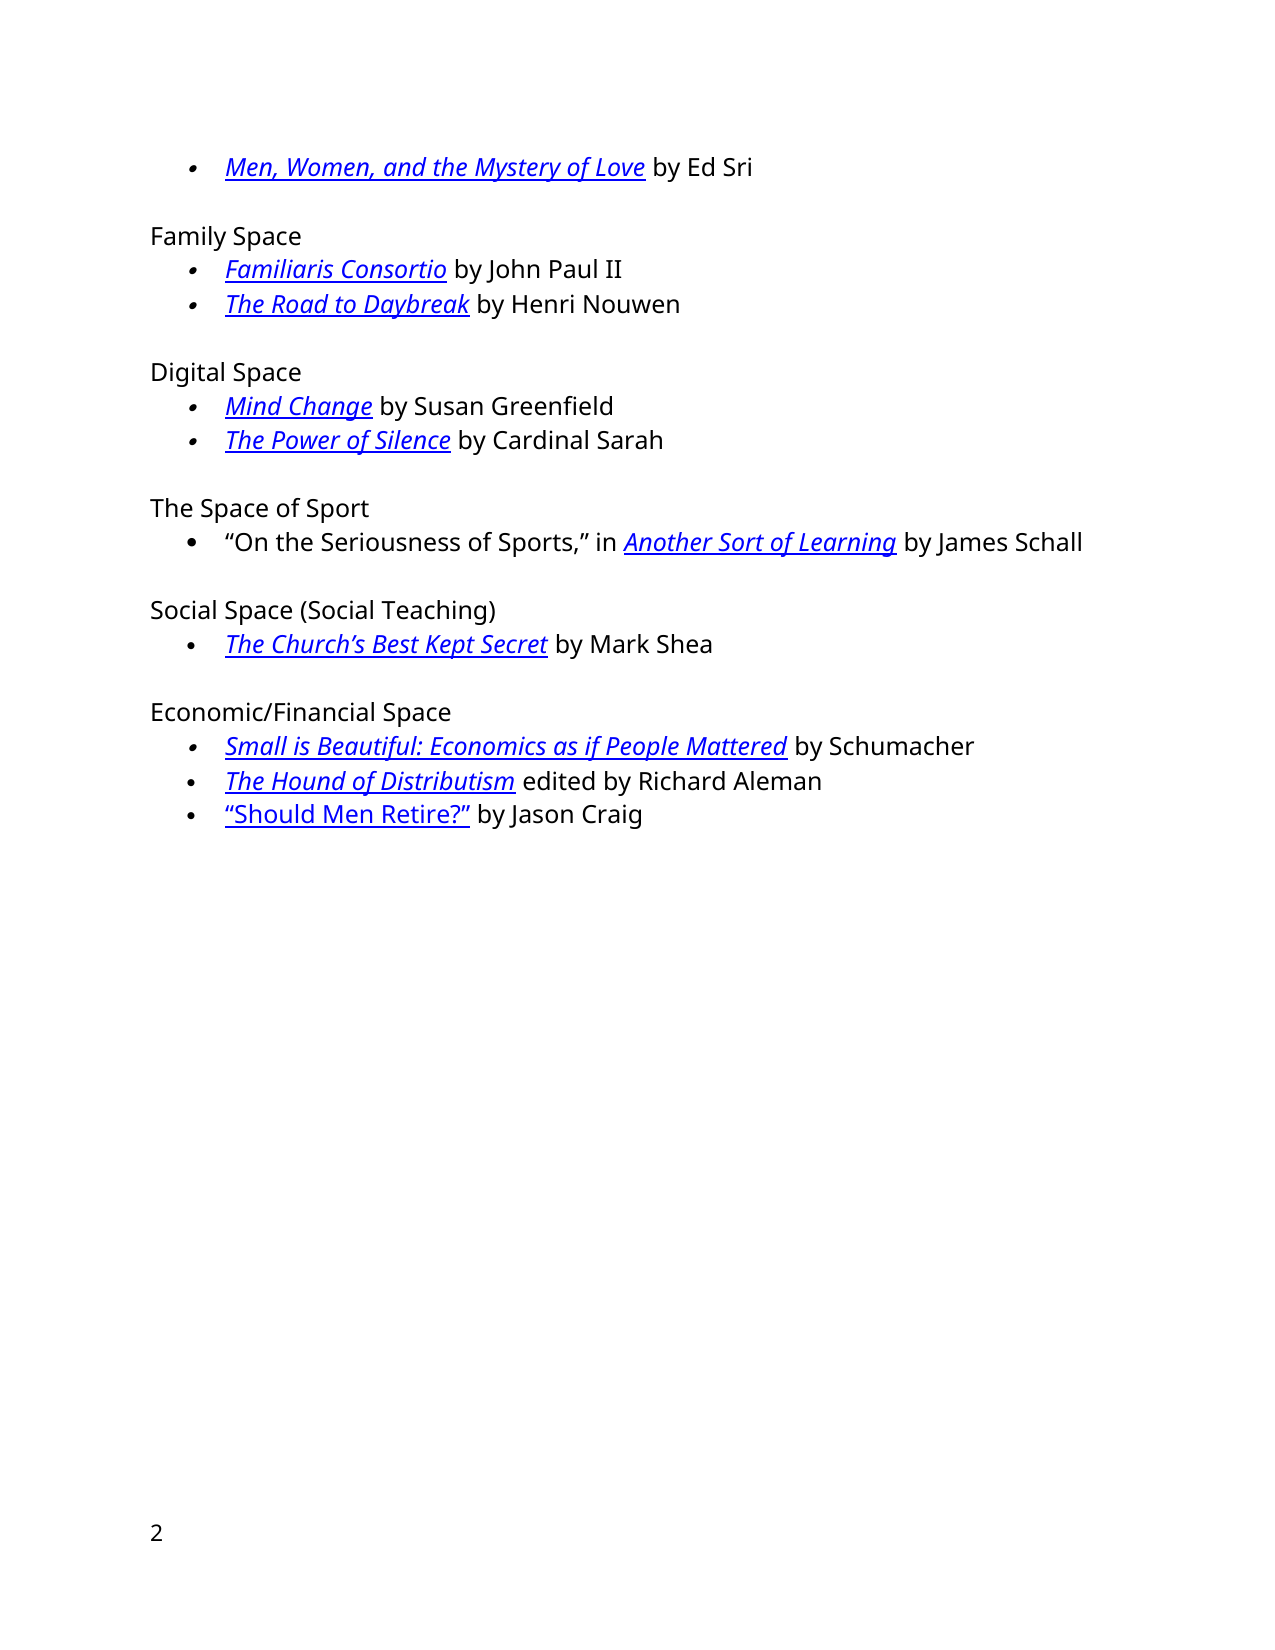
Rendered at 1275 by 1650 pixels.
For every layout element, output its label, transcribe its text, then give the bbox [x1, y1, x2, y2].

list Familiaris Consortio by John Paul II [187, 252, 1125, 286]
text Digital Space [150, 354, 1125, 388]
text Family Space [150, 218, 1125, 252]
list “Should Men Retire?” by Jason Craig [187, 797, 1125, 831]
list Small is Beautiful: Economics as if People Mattered by Schumacher [187, 729, 1125, 763]
list Mind Change by Susan Greenfield [187, 388, 1125, 422]
list The Power of Silence by Cardinal Sarah [187, 422, 1125, 457]
list “On the Seriousness of Sports,” in Another Sort of Learning by James Schall [187, 525, 1125, 559]
list The Road to Daybreak by Henri Nouwen [187, 286, 1125, 320]
list The Hound of Distributism edited by Richard Aleman [187, 763, 1125, 797]
text The Space of Sport [150, 491, 1125, 525]
text Social Space (Social Teaching) [150, 593, 1125, 627]
list The Church’s Best Kept Secret by Mark Shea [187, 627, 1125, 661]
list Men, Women, and the Mystery of Love by Ed Sri [187, 150, 1125, 184]
text Economic/Financial Space [150, 695, 1125, 729]
